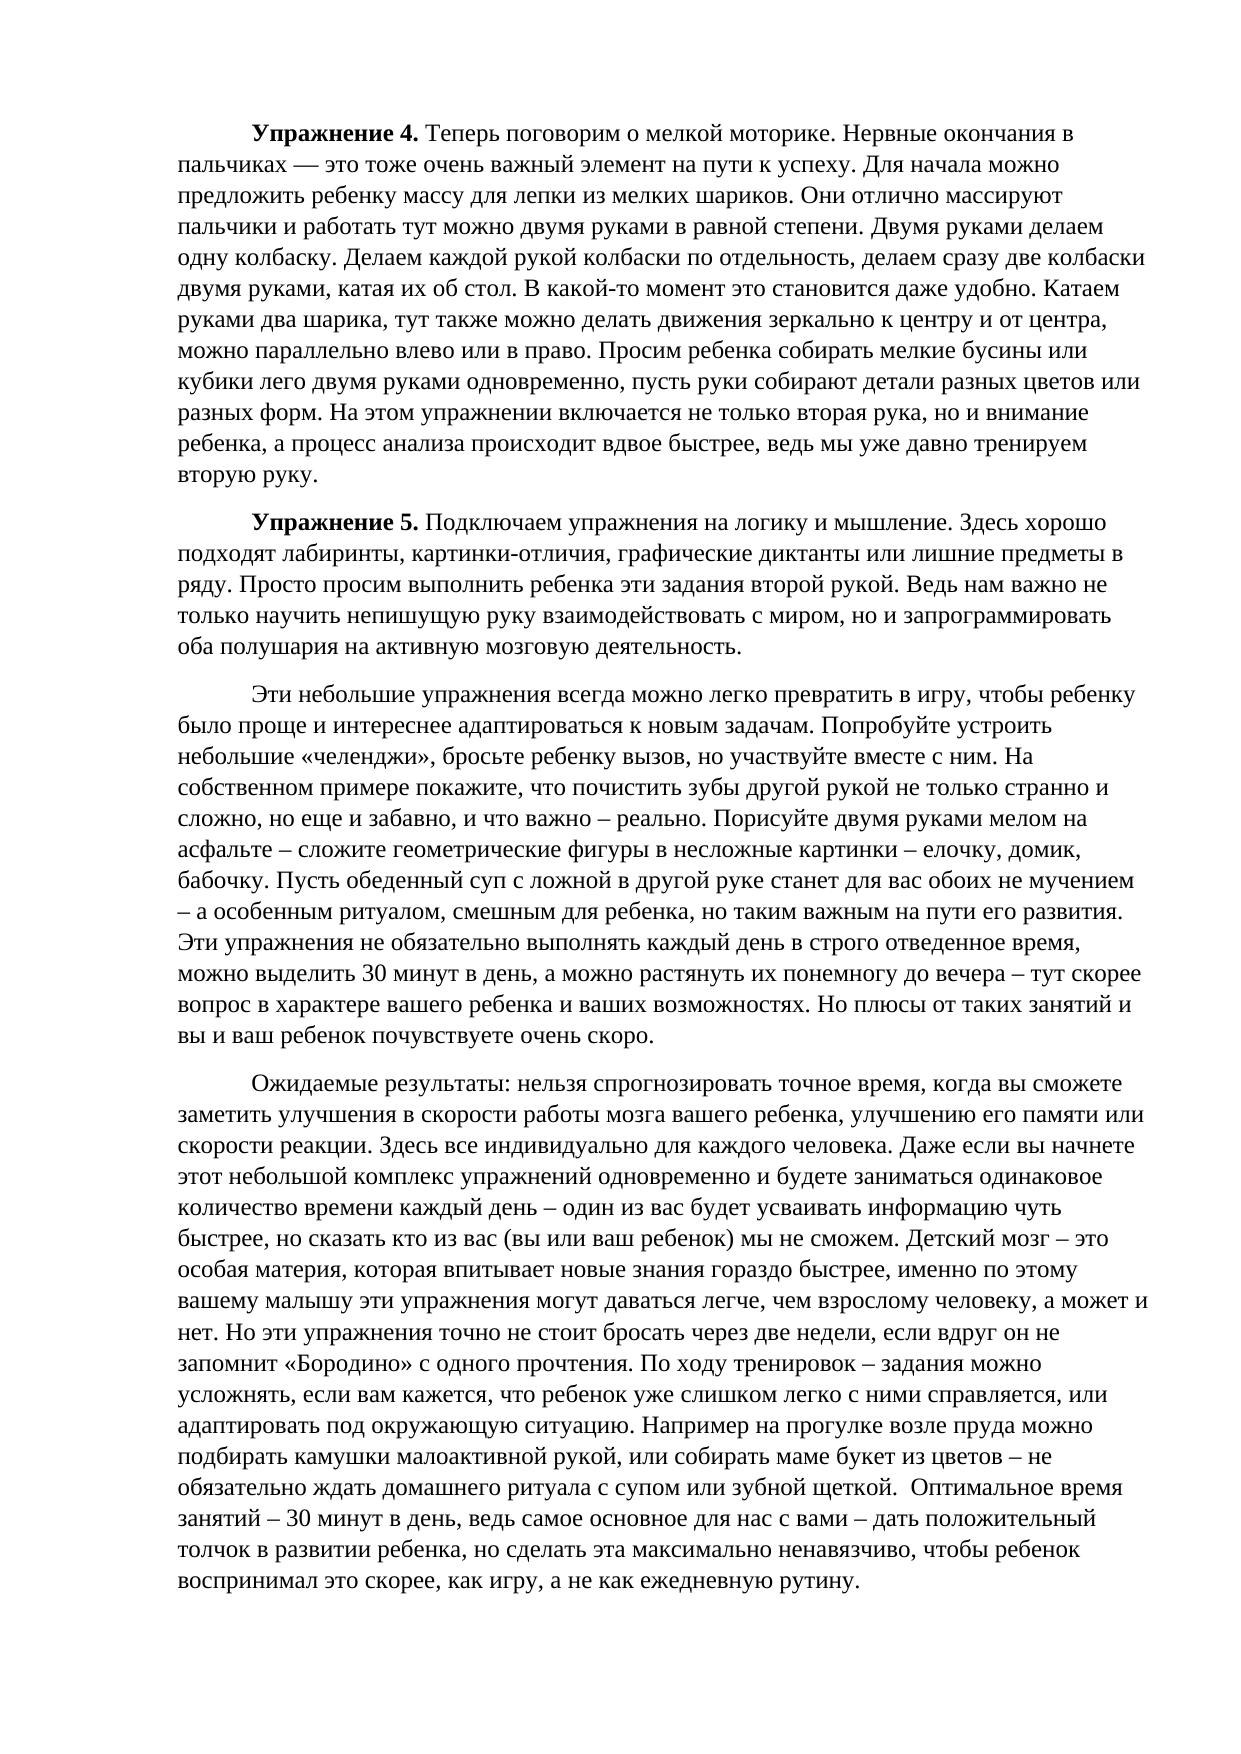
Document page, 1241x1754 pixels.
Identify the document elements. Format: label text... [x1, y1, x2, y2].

text Эти небольшие упражнения всегда можно легко превратить в игру, чтобы ребенку было проще и интереснее адаптироваться к новым задачам. Попробуйте устроить небольшие «челенджи», бросьте ребенку вызов, но участвуйте вместе с ним. На собственном примере покажите, что почистить зубы другой рукой не только странно и сложно, но еще и забавно, и что важно – реально. Порисуйте двумя руками мелом на асфальте – сложите геометрические фигуры в несложные картинки – елочку, домик, бабочку. Пусть обеденный суп с ложной в другой руке станет для вас обоих не мучением – а особенным ритуалом, смешным для ребенка, но таким важным на пути его развития. Эти упражнения не обязательно выполнять каждый день в строго отведенное время, можно выделить 30 минут в день, а можно растянуть их понемногу до вечера – тут скорее вопрос в характере вашего ребенка и ваших возможностях. Но плюсы от таких занятий и вы и ваш ребенок почувствуете очень скоро. [177, 679, 1152, 1049]
text Ожидаемые результаты: нельзя спрогнозировать точное время, когда вы сможете заметить улучшения в скорости работы мозга вашего ребенка, улучшению его памяти или скорости реакции. Здесь все индивидуально для каждого человека. Даже если вы начнете этот небольшой комплекс упражнений одновременно и будете заниматься одинаковое количество времени каждый день – один из вас будет усваивать информацию чуть быстрее, но сказать кто из вас (вы или ваш ребенок) мы не сможем. Детский мозг – это особая материя, которая впитывает новые знания гораздо быстрее, именно по этому вашему малышу эти упражнения могут даваться легче, чем взрослому человеку, а может и нет. Но эти упражнения точно не стоит бросать через две недели, если вдруг он не запомнит «Бородино» с одного прочтения. По ходу тренировок – задания можно усложнять, если вам кажется, что ребенок уже слишком легко с ними справляется, или адаптировать под окружающую ситуацию. Например на прогулке возле пруда можно подбирать камушки малоактивной рукой, или собирать маме букет из цветов – не обязательно ждать домашнего ритуала с супом или зубной щеткой. Оптимальное время занятий – 30 минут в день, ведь самое основное для нас с вами – дать положительный толчок в развитии ребенка, но сделать эта максимально ненавязчиво, чтобы ребенок воспринимал это скорее, как игру, а не как ежедневную рутину. [177, 1068, 1152, 1594]
text Упражнение 5. Подключаем упражнения на логику и мышление. Здесь хорошо подходят лабиринты, картинки-отличия, графические диктанты или лишние предметы в ряду. Просто просим выполнить ребенка эти задания второй рукой. Ведь нам важно не только научить непишущую руку взаимодействовать с миром, но и запрограммировать оба полушария на активную мозговую деятельность. [177, 507, 1152, 660]
text Упражнение 4. Теперь поговорим о мелкой моторике. Нервные окончания в пальчиках — это тоже очень важный элемент на пути к успеху. Для начала можно предложить ребенку массу для лепки из мелких шариков. Они отлично массируют пальчики и работать тут можно двумя руками в равной степени. Двумя руками делаем одну колбаску. Делаем каждой рукой колбаски по отдельность, делаем сразу две колбаски двумя руками, катая их об стол. В какой-то момент это становится даже удобно. Катаем руками два шарика, тут также можно делать движения зеркально к центру и от центра, можно параллельно влево или в право. Просим ребенка собирать мелкие бусины или кубики лего двумя руками одновременно, пусть руки собирают детали разных цветов или разных форм. На этом упражнении включается не только вторая рука, но и внимание ребенка, а процесс анализа происходит вдвое быстрее, ведь мы уже давно тренируем вторую руку. [177, 118, 1152, 488]
